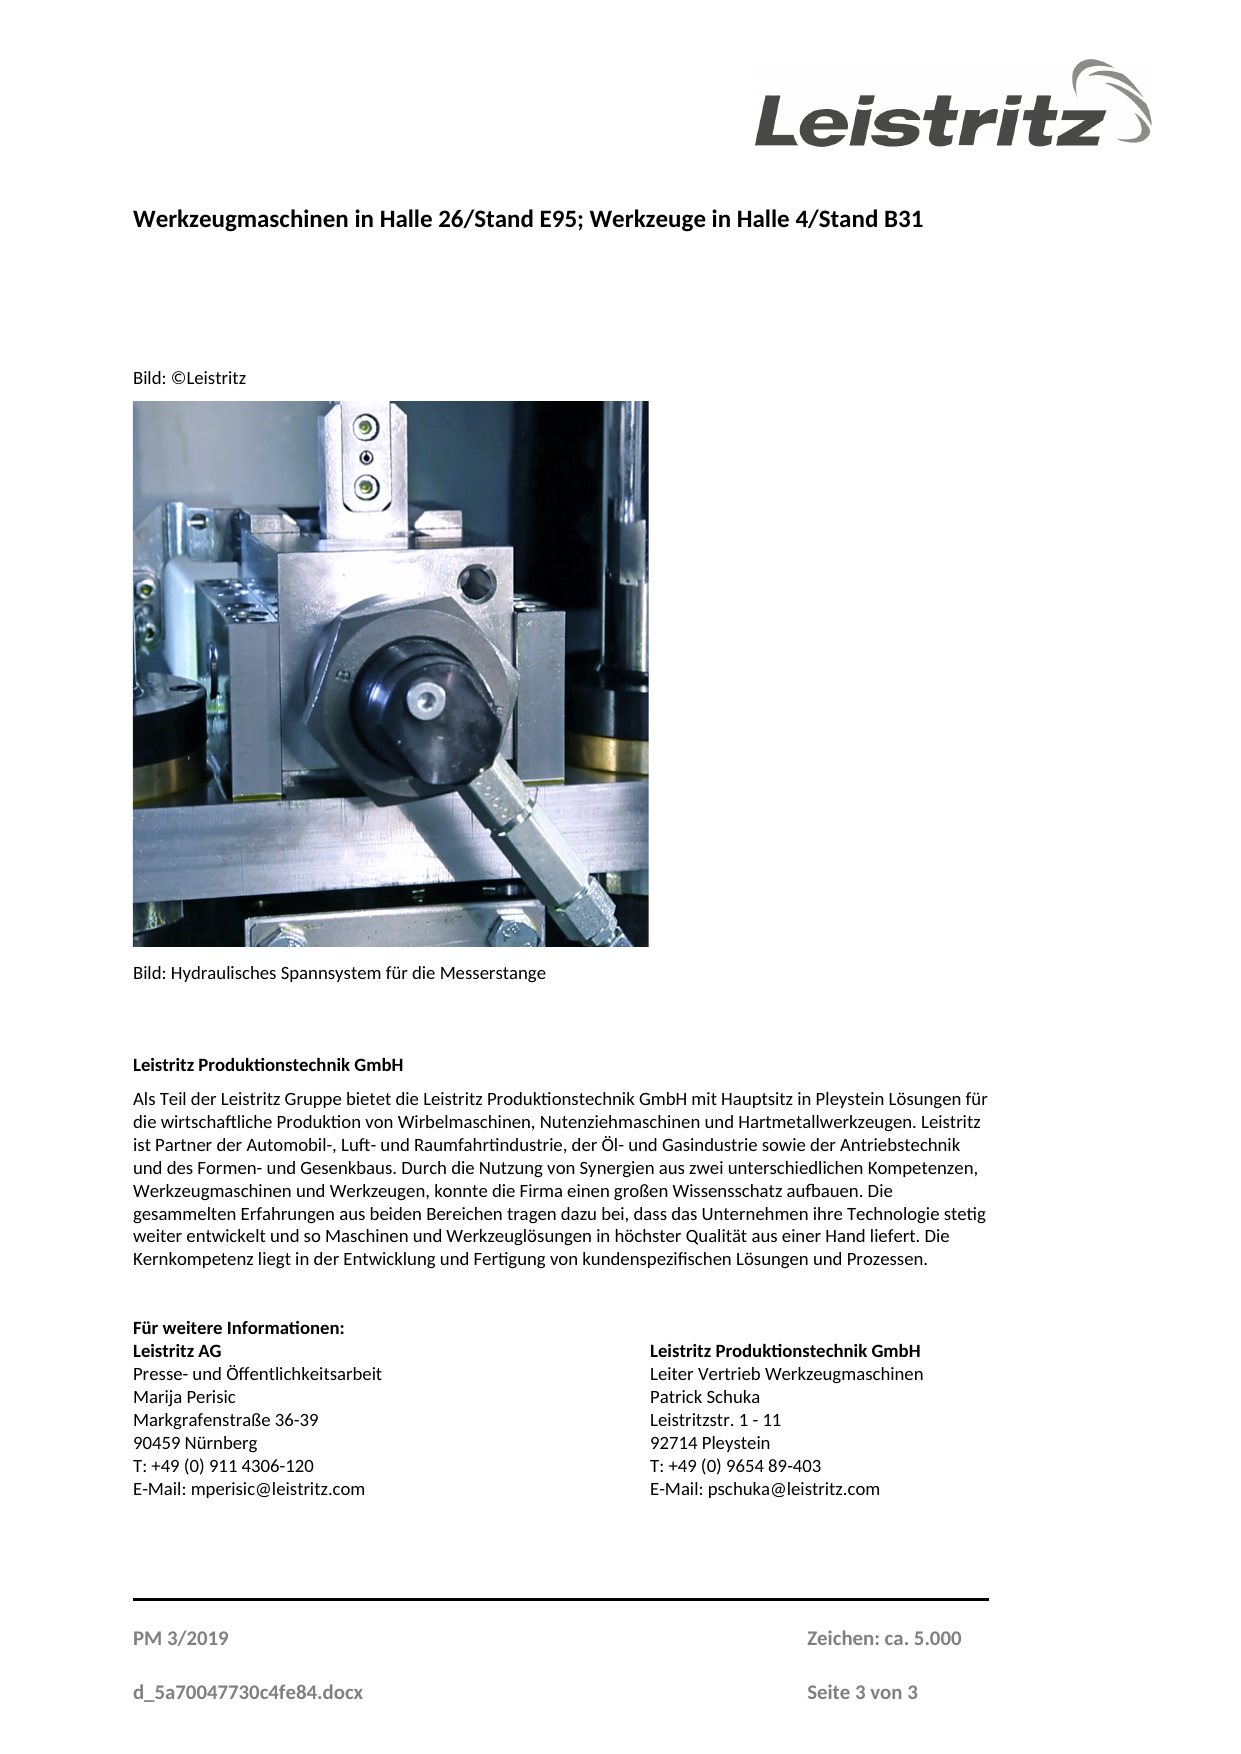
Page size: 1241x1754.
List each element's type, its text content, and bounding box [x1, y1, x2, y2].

picture [132, 401, 649, 947]
text E-Mail: mperisic@leistritz.com E-Mail: pschuka@leistritz.com [133, 1477, 989, 1499]
text Leistritz AG Leistritz Produktionstechnik GmbH [133, 1339, 989, 1362]
text Leistritz Produktionstechnik GmbH [133, 1053, 989, 1076]
text Marija Perisic Patrick Schuka [133, 1385, 989, 1408]
text Markgrafenstraße 36-39 Leistritzstr. 1 - 11 [133, 1408, 989, 1431]
text 90459 Nürnberg 92714 Pleystein [133, 1431, 989, 1454]
text T: +49 (0) 911 4306-120 T: +49 (0) 9654 89-403 [133, 1454, 989, 1477]
text Presse- und Öffentlichkeitsarbeit Leiter Vertrieb Werkzeugmaschinen [133, 1362, 989, 1385]
text Werkzeugmaschinen in Halle 26/Stand E95; Werkzeuge in Halle 4/Stand B31 [133, 203, 989, 234]
text Bild: ©Leistritz [133, 330, 989, 389]
text Für weitere Informationen: [133, 1316, 989, 1339]
text Als Teil der Leistritz Gruppe bietet die Leistritz Produktionstechnik GmbH mit Hauptsitz in Pleystein Lösungen für die wirtschaftliche Produktion von Wirbelmaschinen, Nutenziehmaschinen und Hartmetallwerkzeugen. Leistritz ist Partner der Automobil-, Luft- und Raumfahrtindustrie, der Öl- und Gasindustrie sowie der Antriebstechnik und des Formen- und Gesenkbaus. Durch die Nutzung von Synergien aus zwei unterschiedlichen Kompetenzen, Werkzeugmaschinen und Werkzeugen, konnte die Firma einen großen Wissensschatz aufbauen. Die gesammelten Erfahrungen aus beiden Bereichen tragen dazu bei, dass das Unternehmen ihre Technologie stetig weiter entwickelt und so Maschinen und Werkzeuglösungen in höchster Qualität aus einer Hand liefert. Die Kernkompetenz liegt in der Entwicklung und Fertigung von kundenspezifischen Lösungen und Prozessen. [133, 1087, 989, 1270]
picture [753, 58, 1153, 148]
text Bild: Hydraulisches Spannsystem für die Messerstange [133, 961, 989, 984]
